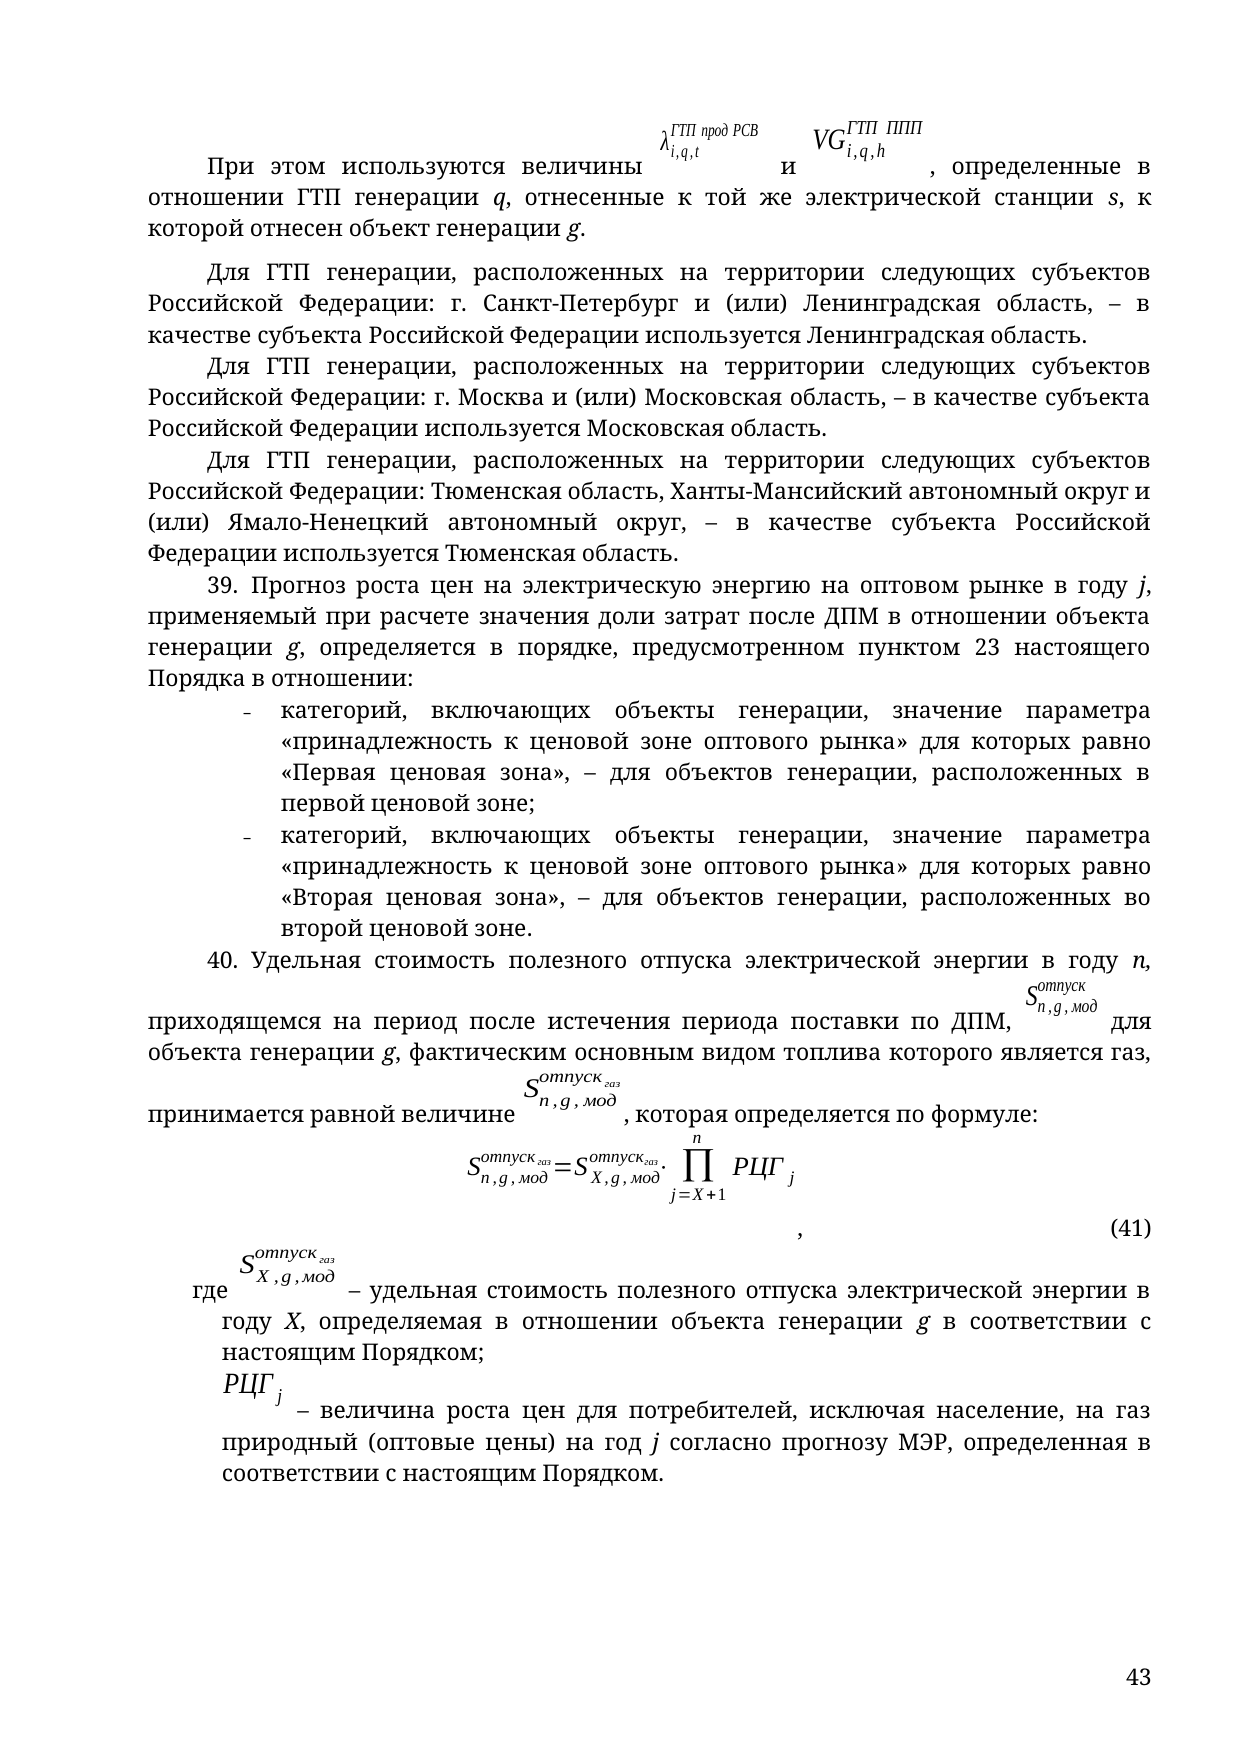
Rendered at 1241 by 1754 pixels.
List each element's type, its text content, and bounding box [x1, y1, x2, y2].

list Для ГТП генерации, расположенных на территории следующих субъектов Российской Федерации: г. Москва и (или) Московская область, – в качестве субъекта Российской Федерации используется Московская область. [148, 350, 1152, 444]
list – величина роста цен для потребителей, исключая население, на газ природный (оптовые цены) на год j согласно прогнозу МЭР, определенная в соответствии с настоящим Порядком. [222, 1367, 1152, 1488]
list , (41) [222, 1129, 1152, 1243]
list Для ГТП генерации, расположенных на территории следующих субъектов Российской Федерации: г. Санкт-Петербург и (или) Ленинградская область, – в качестве субъекта Российской Федерации используется Ленинградская область. [148, 256, 1152, 350]
list где – удельная стоимость полезного отпуска электрической энергии в году X, определяемая в отношении объекта генерации g в соответствии с настоящим Порядком; [192, 1243, 1152, 1367]
list категорий, включающих объекты генерации, значение параметра «принадлежность к ценовой зоне оптового рынка» для которых равно «Вторая ценовая зона», – для объектов генерации, расположенных во второй ценовой зоне. [243, 819, 1152, 944]
text При этом используются величины и , определенные в отношении ГТП генерации q, отнесенные к той же электрической станции s, к которой отнесен объект генерации g. [148, 118, 1152, 244]
list Прогноз роста цен на электрическую энергию на оптовом рынке в году j, применяемый при расчете значения доли затрат после ДПМ в отношении объекта генерации g, определяетcя в порядке, предусмотренном пунктом 23 настоящего Порядка в отношении: [148, 569, 1152, 694]
list Для ГТП генерации, расположенных на территории следующих субъектов Российской Федерации: Тюменская область, Ханты-Мансийский автономный округ и (или) Ямало-Ненецкий автономный округ, – в качестве субъекта Российской Федерации используется Тюменская область. [148, 444, 1152, 569]
list Удельная стоимость полезного отпуска электрической энергии в году n, приходящемся на период после истечения периода поставки по ДПМ, для объекта генерации g, фактическим основным видом топлива которого является газ, принимается равной величине , которая определяется по формуле: [148, 944, 1152, 1129]
list категорий, включающих объекты генерации, значение параметра «принадлежность к ценовой зоне оптового рынка» для которых равно «Первая ценовая зона», – для объектов генерации, расположенных в первой ценовой зоне; [243, 694, 1152, 819]
